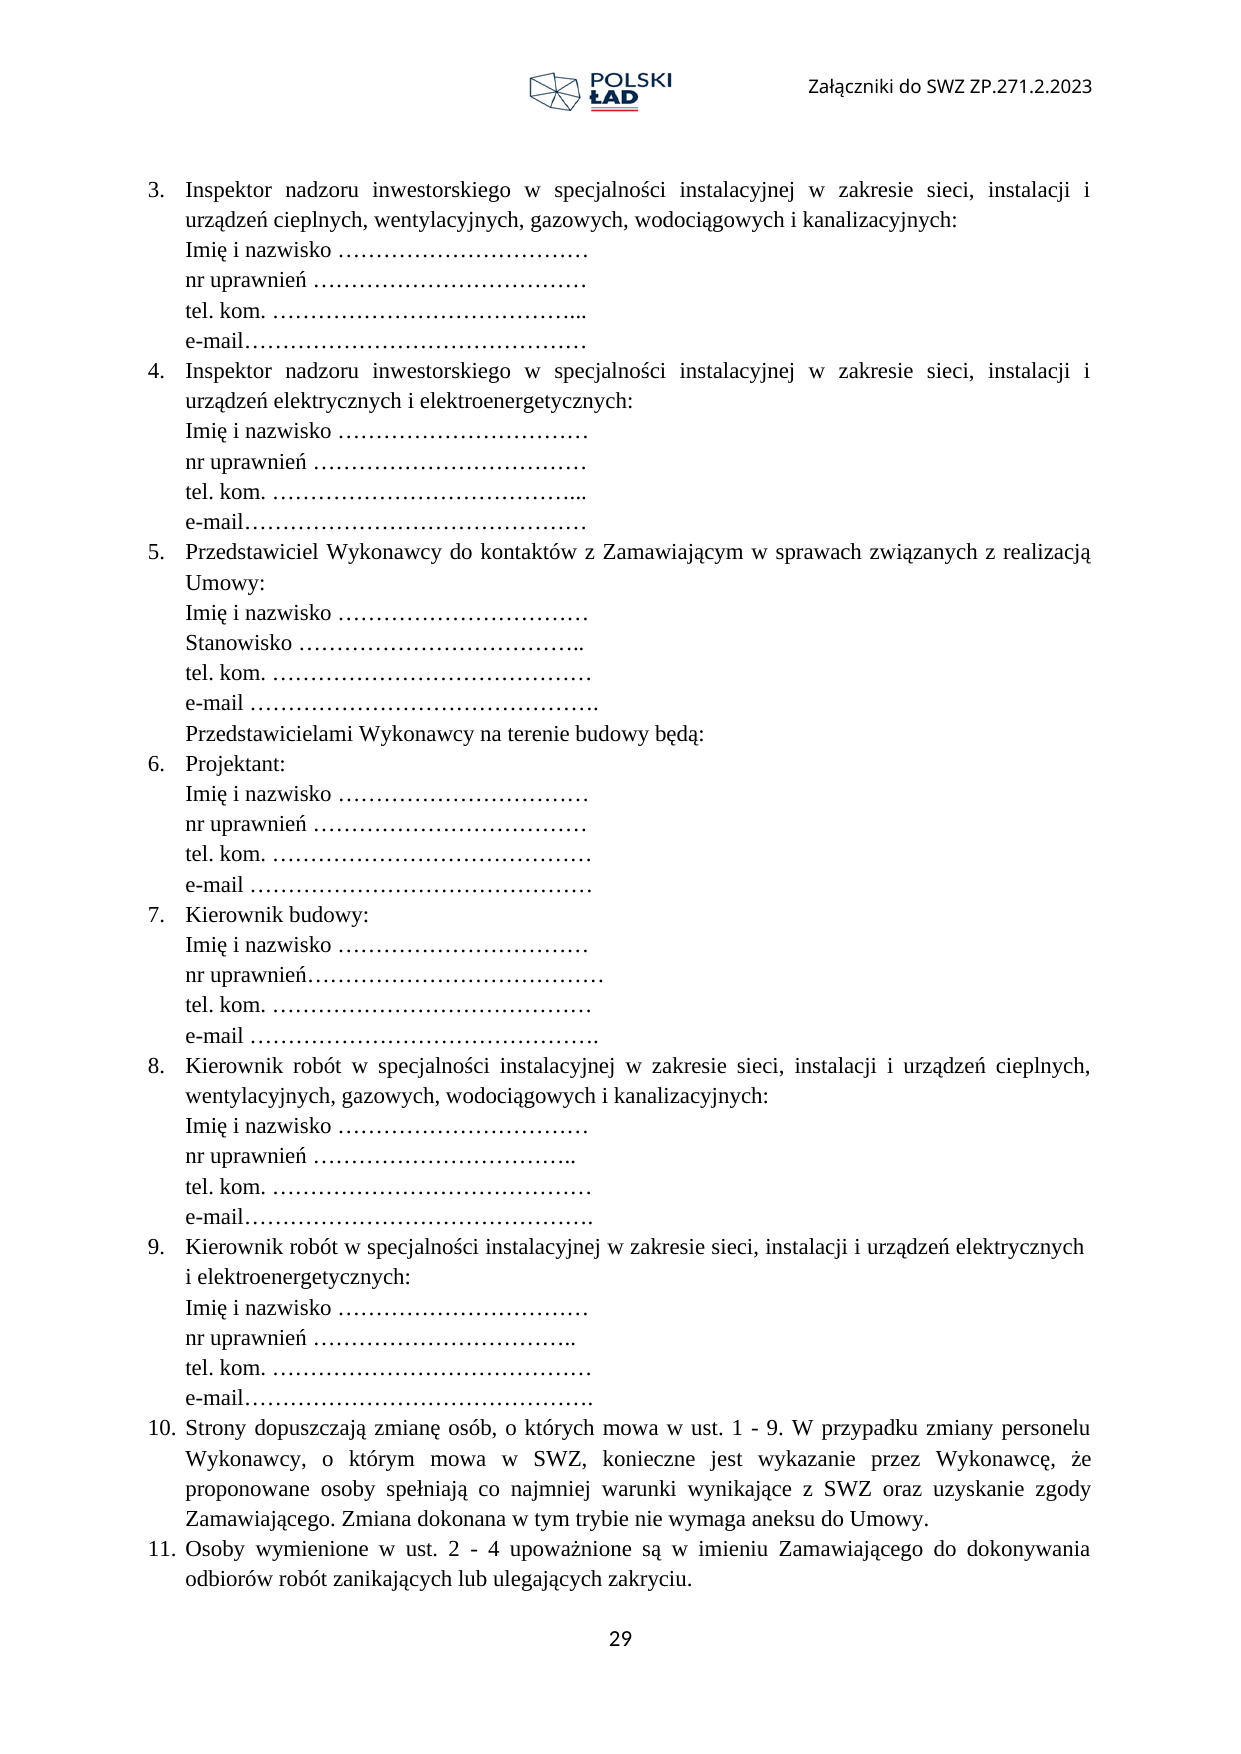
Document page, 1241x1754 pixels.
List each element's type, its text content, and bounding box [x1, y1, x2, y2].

text tel. kom. …………………………………… [185, 992, 1092, 1018]
text Imię i nazwisko …………………………… [148, 931, 1092, 957]
text e-mail ……………………………………… [185, 871, 1092, 897]
text e-mail……………………………………… [185, 327, 1092, 353]
text e-mail……………………………………… [185, 508, 1092, 534]
text Imię i nazwisko …………………………… [185, 780, 1092, 806]
text tel. kom. …………………………………... [185, 478, 1092, 504]
list Osoby wymienione w ust. 2 - 4 upoważnione są w imieniu Zamawiającego do dokonywania odbiorów robót zanikających lub ulegających zakryciu. [148, 1535, 1092, 1592]
picture [482, 6, 721, 176]
list Kierownik robót w specjalności instalacyjnej w zakresie sieci, instalacji i urządzeń elektrycznych i elektroenergetycznych: [148, 1233, 1092, 1290]
text e-mail ………………………………………. [148, 689, 1092, 716]
list Strony dopuszczają zmianę osób, o których mowa w ust. 1 - 9. W przypadku zmiany personelu Wykonawcy, o którym mowa w SWZ, konieczne jest wykazanie przez Wykonawcę, że proponowane osoby spełniają co najmniej warunki wynikające z SWZ oraz uzyskanie zgody Zamawiającego. Zmiana dokonana w tym trybie nie wymaga aneksu do Umowy. [148, 1414, 1092, 1531]
text nr uprawnień …………………………….. [185, 1143, 1092, 1169]
text nr uprawnień …………………………….. [185, 1324, 1092, 1350]
text nr uprawnień………………………………… [185, 961, 1092, 988]
text Imię i nazwisko …………………………… [185, 236, 1092, 263]
text tel. kom. …………………………………… [148, 659, 1092, 686]
text tel. kom. …………………………………… [185, 841, 1092, 867]
text Imię i nazwisko …………………………… [185, 1294, 1092, 1320]
text nr uprawnień ……………………………… [185, 267, 1092, 293]
list Inspektor nadzoru inwestorskiego w specjalności instalacyjnej w zakresie sieci, instalacji i urządzeń elektrycznych i elektroenergetycznych: [148, 357, 1092, 414]
text e-mail………………………………………. [185, 1203, 1092, 1229]
text Przedstawicielami Wykonawcy na terenie budowy będą: [148, 720, 1092, 746]
text Imię i nazwisko …………………………… [185, 1112, 1092, 1139]
list Projektant: [148, 750, 1092, 776]
text e-mail………………………………………. [185, 1384, 1092, 1411]
text tel. kom. …………………………………... [185, 297, 1092, 323]
text Stanowisko ……………………………….. [148, 629, 1092, 655]
text tel. kom. …………………………………… [185, 1173, 1092, 1199]
text tel. kom. …………………………………… [185, 1354, 1092, 1380]
text e-mail ………………………………………. [185, 1022, 1092, 1048]
text Imię i nazwisko …………………………… [185, 418, 1092, 444]
list Kierownik robót w specjalności instalacyjnej w zakresie sieci, instalacji i urządzeń cieplnych, wentylacyjnych, gazowych, wodociągowych i kanalizacyjnych: [148, 1052, 1092, 1108]
list Inspektor nadzoru inwestorskiego w specjalności instalacyjnej w zakresie sieci, instalacji i urządzeń cieplnych, wentylacyjnych, gazowych, wodociągowych i kanalizacyjnych: [148, 176, 1092, 232]
text nr uprawnień ……………………………… [185, 448, 1092, 474]
text Imię i nazwisko …………………………… [148, 599, 1092, 625]
text nr uprawnień ……………………………… [185, 810, 1092, 837]
list Przedstawiciel Wykonawcy do kontaktów z Zamawiającym w sprawach związanych z realizacją Umowy: [148, 538, 1092, 595]
list Kierownik budowy: [148, 901, 1092, 927]
